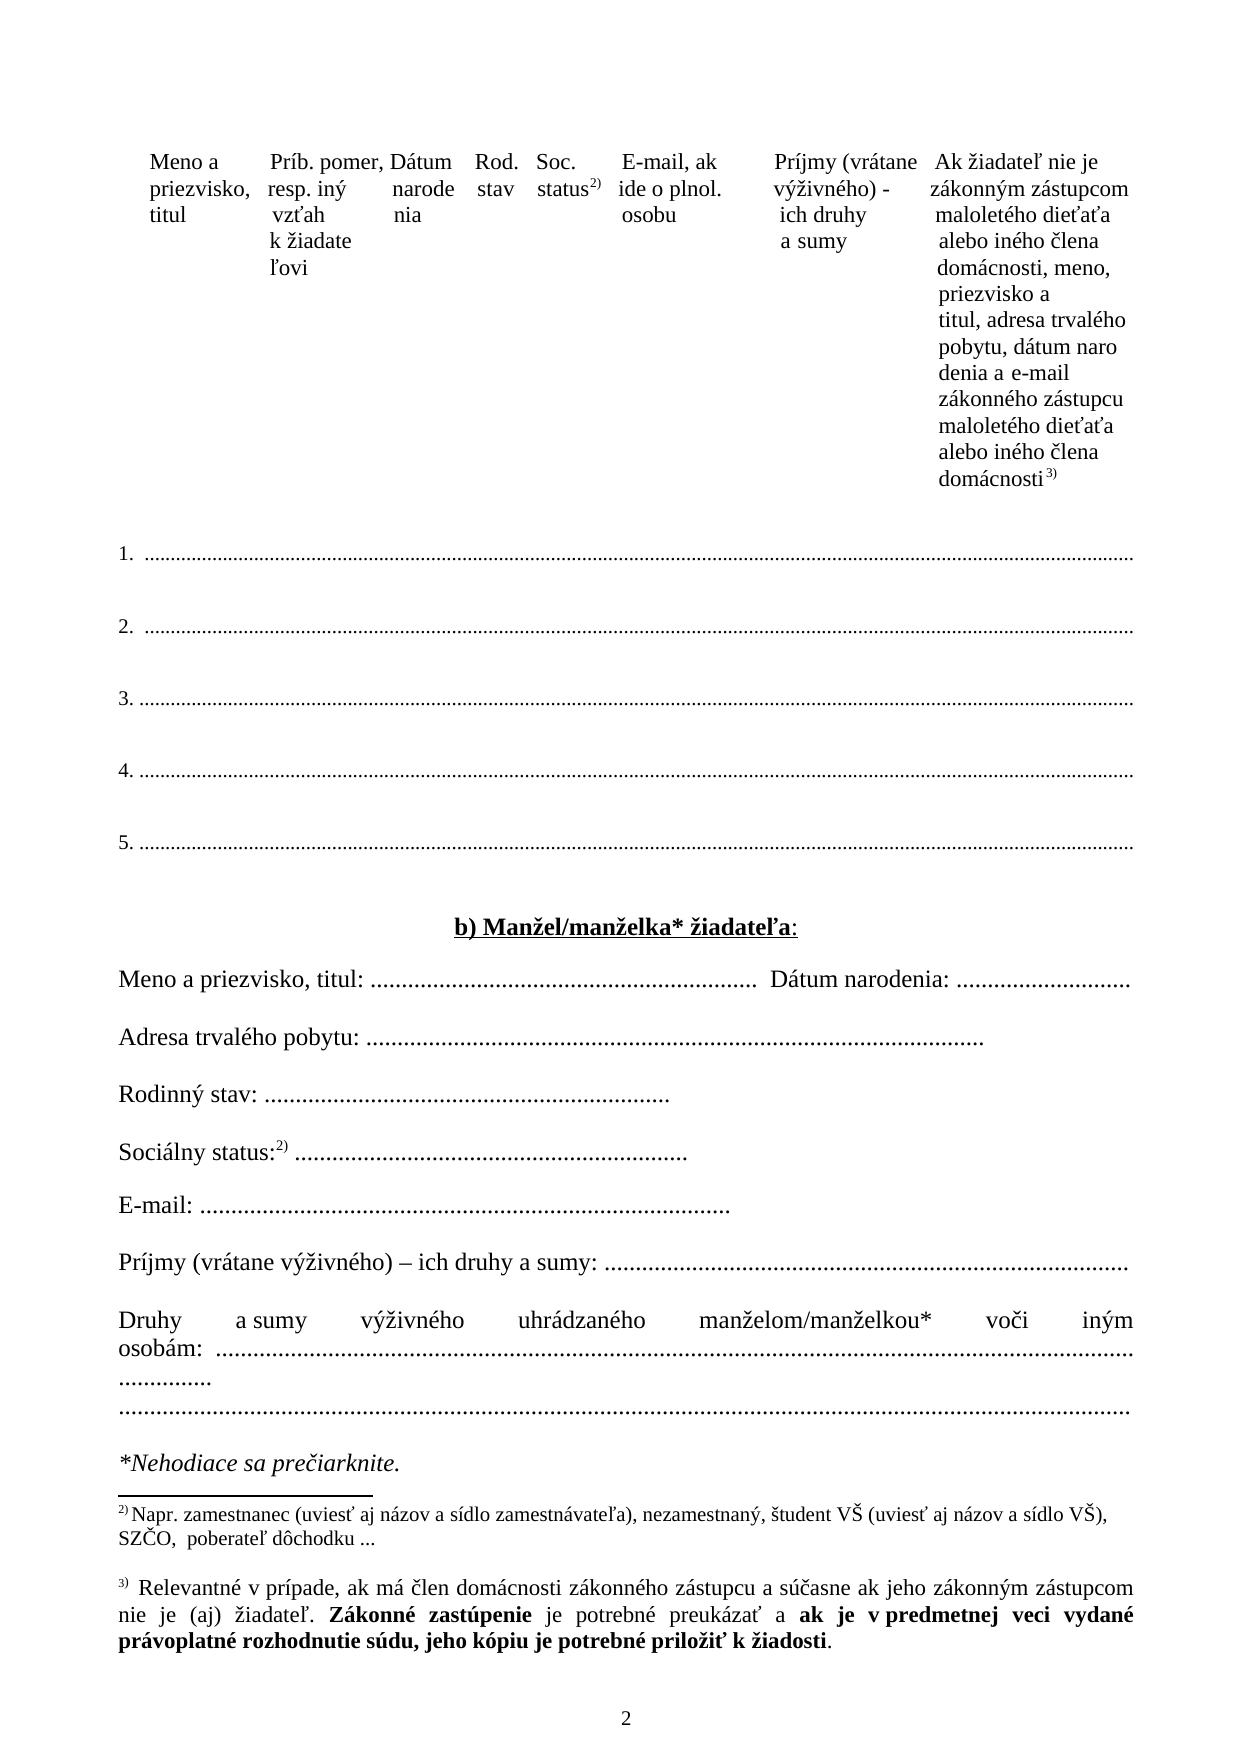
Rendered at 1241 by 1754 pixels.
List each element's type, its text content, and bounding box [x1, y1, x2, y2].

text 4. ............................................................................................................................................................................................... [118, 758, 1134, 782]
text 2. .............................................................................................................................................................................................. [118, 613, 1134, 638]
text 5. ............................................................................................................................................................................................... [118, 830, 1134, 854]
text Príjmy (vrátane výživného) – ich druhy a sumy: .................................................................................... [118, 1247, 1134, 1276]
text titul, adresa trvalého [149, 306, 1134, 333]
text zákonného zástupcu [149, 386, 1134, 412]
text k žiadate a sumy alebo iného člena [149, 227, 1134, 254]
text .................................................................................................................................................................. [118, 1391, 1134, 1420]
text 1. .............................................................................................................................................................................................. [118, 541, 1134, 565]
text Meno a priezvisko, titul: .............................................................. Dátum narodenia: ............................ [118, 964, 1134, 993]
text b) Manžel/manželka* žiadateľa: [118, 912, 1134, 940]
text *Nehodiace sa prečiarknite. [118, 1448, 1134, 1477]
text Rodinný stav: ................................................................. [118, 1079, 1134, 1108]
text maloletého dieťaťa [149, 412, 1134, 438]
text alebo iného člena [149, 438, 1134, 464]
text Meno a Príb. pomer, Dátum Rod. Soc. E-mail, ak Príjmy (vrátane Ak žiadateľ nie je [149, 148, 1134, 175]
text Druhy a sumy výživného uhrádzaného manželom/manželkou* voči iným osobám: .................................................................................................................................................................. [118, 1305, 1134, 1391]
text pobytu, dátum naro [149, 333, 1134, 359]
text E-mail: ..................................................................................... [118, 1190, 1134, 1218]
text priezvisko, resp. iný narode stav status) ide o plnol. výživného) - zákonným zástupcom [149, 175, 1134, 201]
text priezvisko a [149, 280, 1134, 306]
text Adresa trvalého pobytu: ................................................................................................... [118, 1022, 1134, 1051]
text titul vzťah nia osobu ich druhy maloletého dieťaťa [149, 201, 1134, 227]
text denia a e-mail [149, 359, 1134, 386]
text Sociálny status:2) ............................................................... [118, 1137, 1134, 1166]
text 3. ............................................................................................................................................................................................... [118, 686, 1134, 710]
text ľovi domácnosti, meno, [149, 254, 1134, 280]
text domácnosti) [149, 464, 1134, 491]
